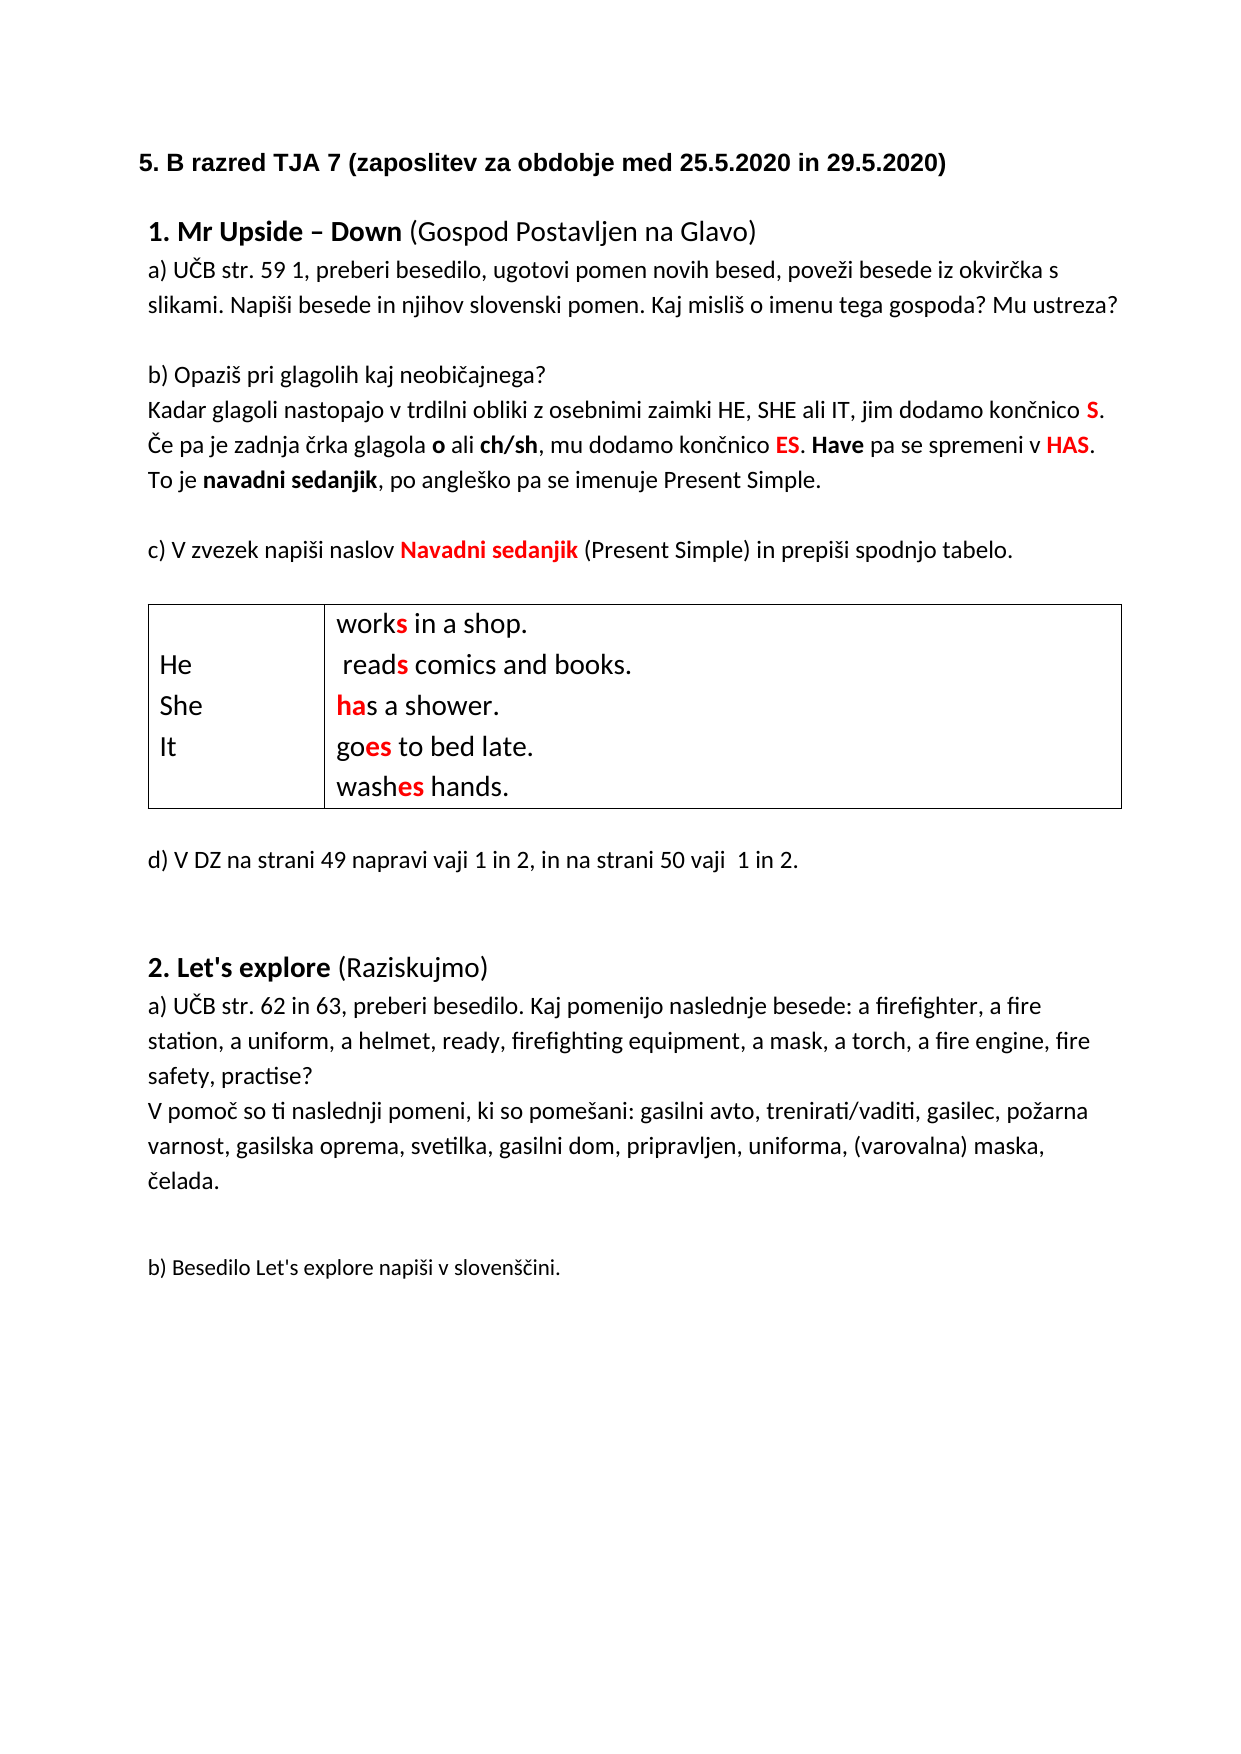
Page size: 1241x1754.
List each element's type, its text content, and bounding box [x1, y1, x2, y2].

text Kadar glagoli nastopajo v trdilni obliki z osebnimi zaimki HE, SHE ali IT, jim dodamo končnico S. Če pa je zadnja črka glagola o ali ch/sh, mu dodamo končnico ES. Have pa se spremeni v HAS. [148, 394, 1122, 459]
text To je navadni sedanjik, po angleško pa se imenuje Present Simple. [148, 464, 1122, 494]
text c) V zvezek napiši naslov Navadni sedanjik (Present Simple) in prepiši spodnjo tabelo. [148, 534, 1122, 564]
text 5. B razred TJA 7 (zaposlitev za obdobje med 25.5.2020 in 29.5.2020) [138, 148, 1122, 176]
text a) UČB str. 62 in 63, preberi besedilo. Kaj pomenijo naslednje besede: a firefighter, a fire station, a uniform, a helmet, ready, firefighting equipment, a mask, a torch, a fire engine, fire safety, practise? [148, 990, 1122, 1091]
text V pomoč so ti naslednji pomeni, ki so pomešani: gasilni avto, trenirati/vaditi, gasilec, požarna varnost, gasilska oprema, svetilka, gasilni dom, pripravljen, uniforma, (varovalna) maska, čelada. [148, 1095, 1122, 1196]
text b) Opaziš pri glagolih kaj neobičajnega? [148, 359, 1122, 389]
text d) V DZ na strani 49 napravi vaji 1 in 2, in na strani 50 vaji 1 in 2. [148, 844, 1122, 874]
table_header works in a shop. reads comics and books. has a shower. goes to bed late. washes hands. [325, 605, 1121, 808]
text 1. Mr Upside – Down (Gospod Postavljen na Glavo) [148, 213, 1122, 248]
table_header He She It [149, 605, 324, 808]
text b) Besedilo Let's explore napiši v slovenščini. [148, 1253, 1122, 1281]
text 2. Let's explore (Raziskujmo) [148, 949, 1122, 985]
text a) UČB str. 59 1, preberi besedilo, ugotovi pomen novih besed, poveži besede iz okvirčka s slikami. Napiši besede in njihov slovenski pomen. Kaj misliš o imenu tega gospoda? Mu ustreza? [148, 254, 1122, 319]
